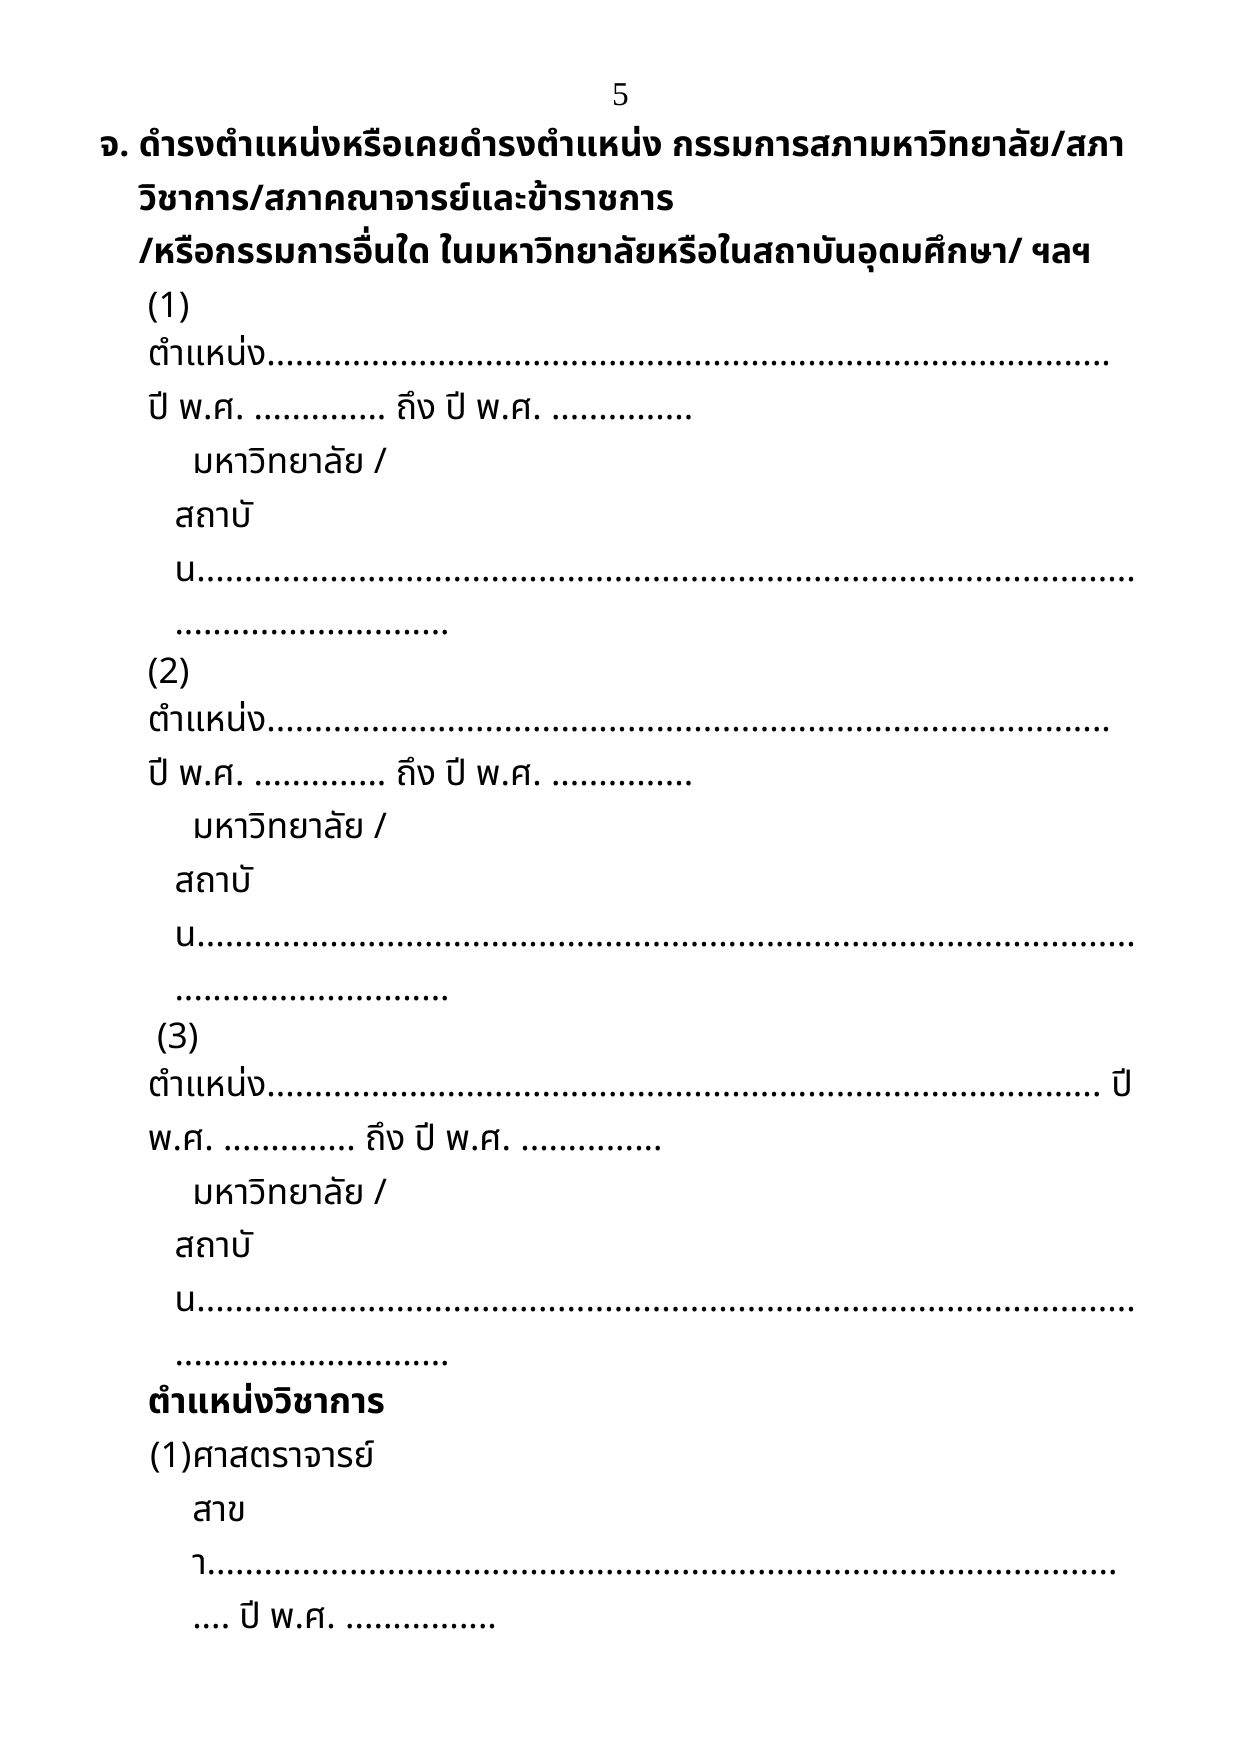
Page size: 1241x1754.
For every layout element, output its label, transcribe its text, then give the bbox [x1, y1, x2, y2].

text มหาวิทยาลัย / สถาบัน................................................................................................................................ [174, 436, 1141, 645]
list ดำรงตำแหน่งหรือเคยดำรงตำแหน่ง กรรมการสภามหาวิทยาลัย/สภาวิชาการ/สภาคณาจารย์และข้าราชการ /หรือกรรมการอื่นใด ในมหาวิทยาลัยหรือในสถาบันอุดมศึกษา/ ฯลฯ [99, 118, 1168, 280]
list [150, 1429, 1122, 1644]
text มหาวิทยาลัย / สถาบัน................................................................................................................................ [174, 1166, 1141, 1376]
text (3) ตำแหน่ง........................................................................................ ปี พ.ศ. .............. ถึง ปี พ.ศ. ............... [148, 1011, 1141, 1166]
text มหาวิทยาลัย / สถาบัน................................................................................................................................ [174, 801, 1141, 1011]
text (2) ตำแหน่ง......................................................................................... ปี พ.ศ. .............. ถึง ปี พ.ศ. ............... [148, 645, 1141, 801]
text (1) ตำแหน่ง......................................................................................... ปี พ.ศ. .............. ถึง ปี พ.ศ. ............... [148, 280, 1141, 436]
text ตำแหน่งวิชาการ [148, 1376, 1141, 1429]
